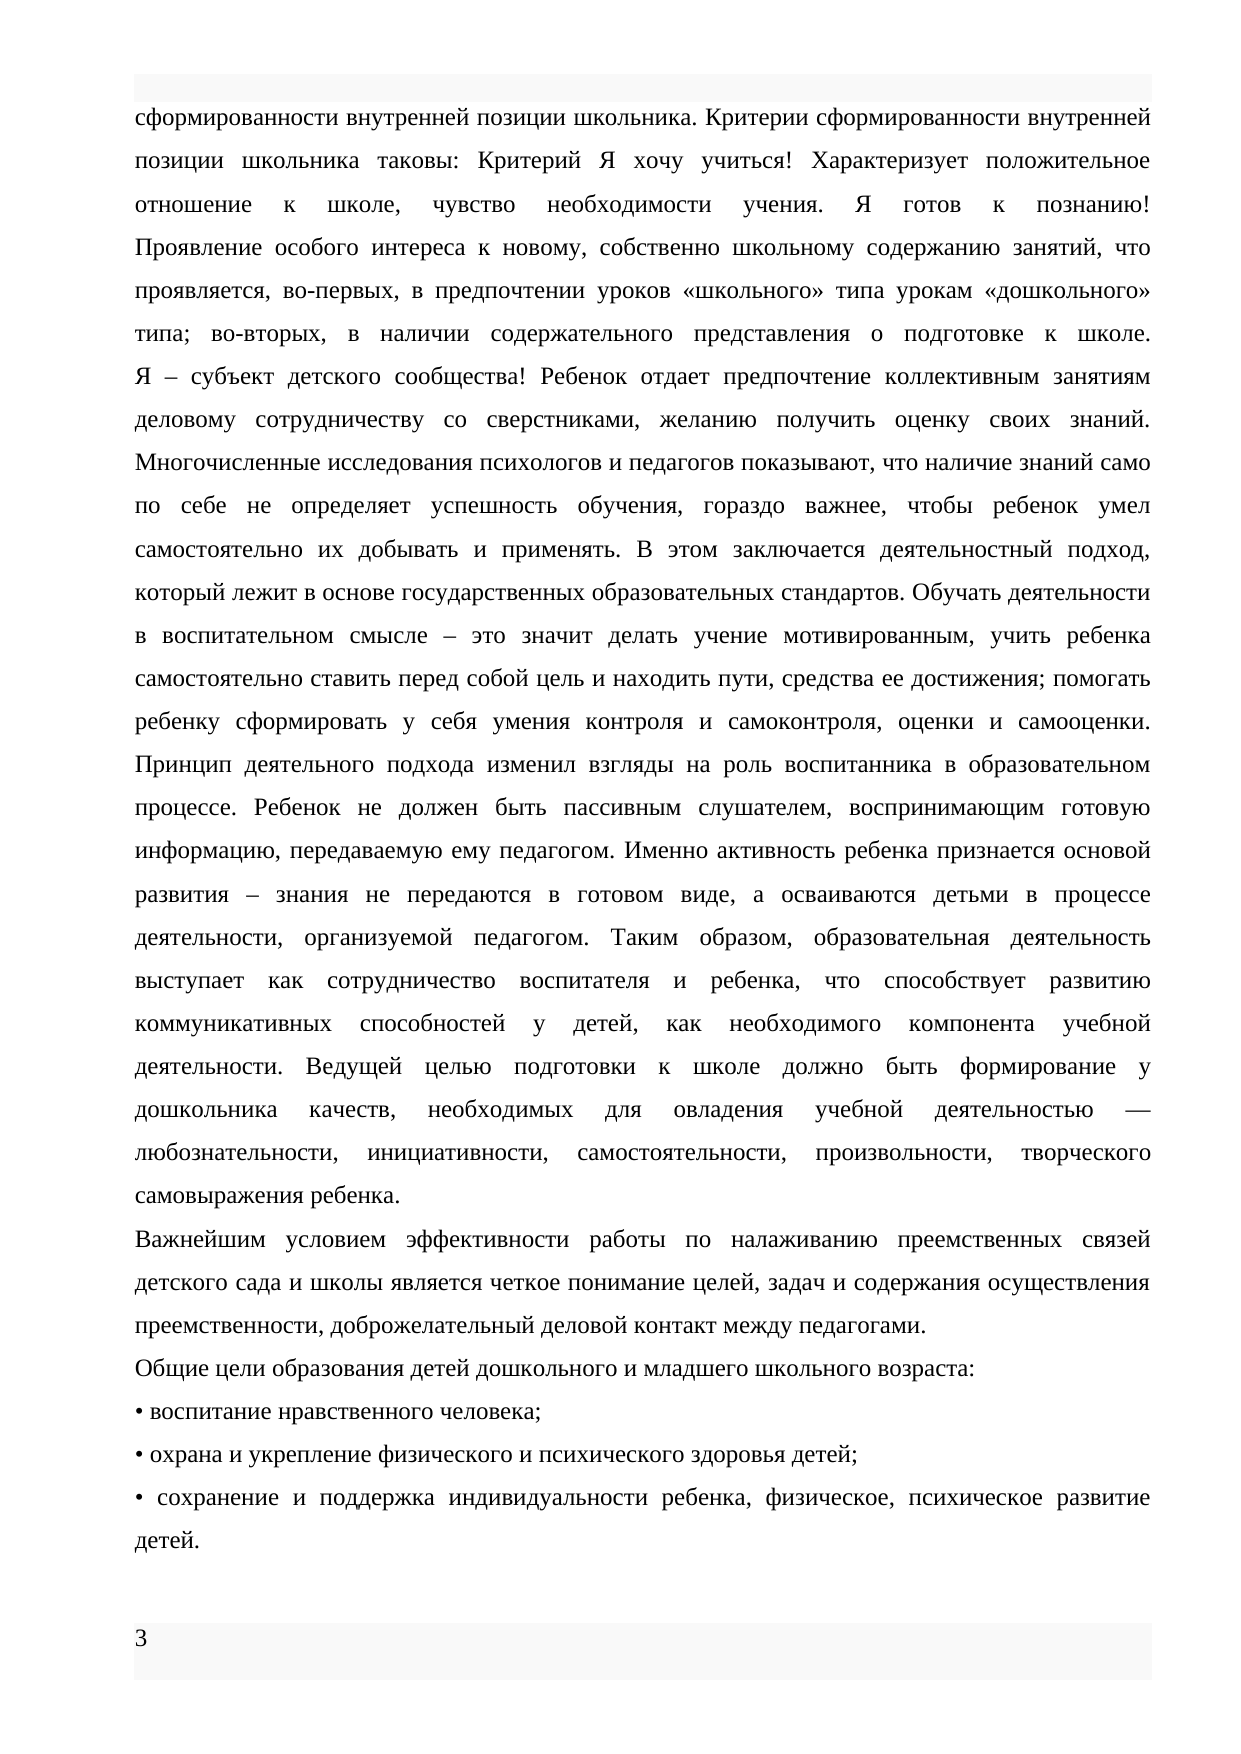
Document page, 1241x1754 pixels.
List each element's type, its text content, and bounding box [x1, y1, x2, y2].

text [134, 102, 1152, 1209]
text Важнейшим условием эффективности работы по налаживанию преемственных связей детского сада и школы является четкое понимание целей, задач и содержания осуществления преемственности, доброжелательный деловой контакт между педагогами. [134, 1224, 1152, 1339]
text Общие цели образования детей дошкольного и младшего школьного возраста: [134, 1353, 1152, 1382]
text • воспитание нравственного человека; [134, 1396, 1152, 1425]
text • сохранение и поддержка индивидуальности ребенка, физическое, психическое развитие детей. [134, 1482, 1152, 1554]
text • охрана и укрепление физического и психического здоровья детей; [134, 1439, 1152, 1468]
